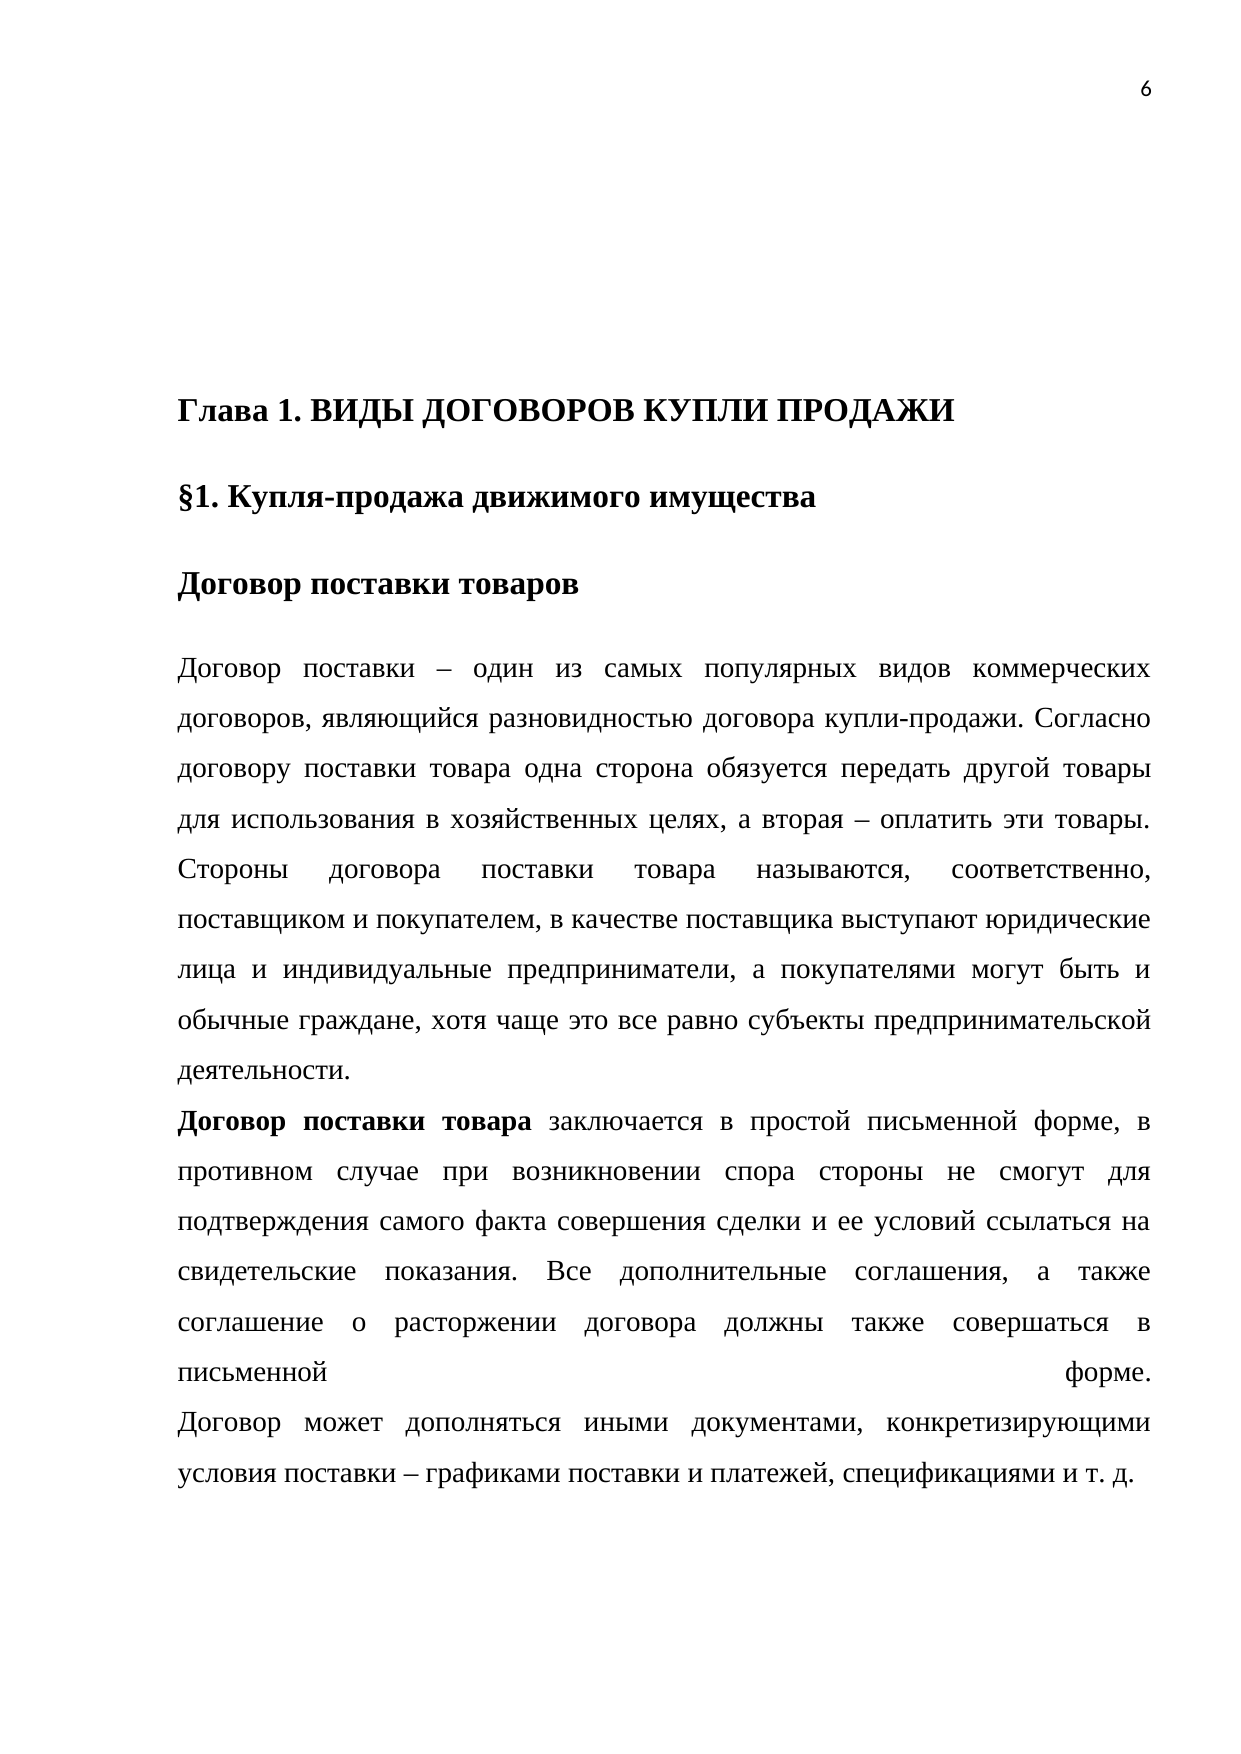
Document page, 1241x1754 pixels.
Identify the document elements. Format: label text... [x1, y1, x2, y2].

text Глава 1. ВИДЫ ДОГОВОРОВ КУПЛИ ПРОДАЖИ [177, 390, 1152, 428]
text §1. Купля-продажа движимого имущества [177, 476, 1152, 515]
text Договор поставки товаров [177, 563, 1152, 601]
text Договор поставки – один из самых популярных видов коммерческих договоров, являющийся разновидностью договора купли-продажи. Согласно договору поставки товара одна сторона обязуется передать другой товары для использования в хозяйственных целях, а вторая – оплатить эти товары. Стороны договора поставки товара называются, соответственно, поставщиком и покупателем, в качестве поставщика выступают юридические лица и индивидуальные предприниматели, а покупателями могут быть и обычные граждане, хотя чаще это все равно субъекты предпринимательской деятельности. Договор поставки товара заключается в простой письменной форме, в противном случае при возникновении спора стороны не смогут для подтверждения самого факта совершения сделки и ее условий ссылаться на свидетельские показания. Все дополнительные соглашения, а также соглашение о расторжении договора должны также совершаться в письменной форме. Договор может дополняться иными документами, конкретизирующими условия поставки – графиками поставки и платежей, спецификациями и т. д. [177, 650, 1152, 1488]
